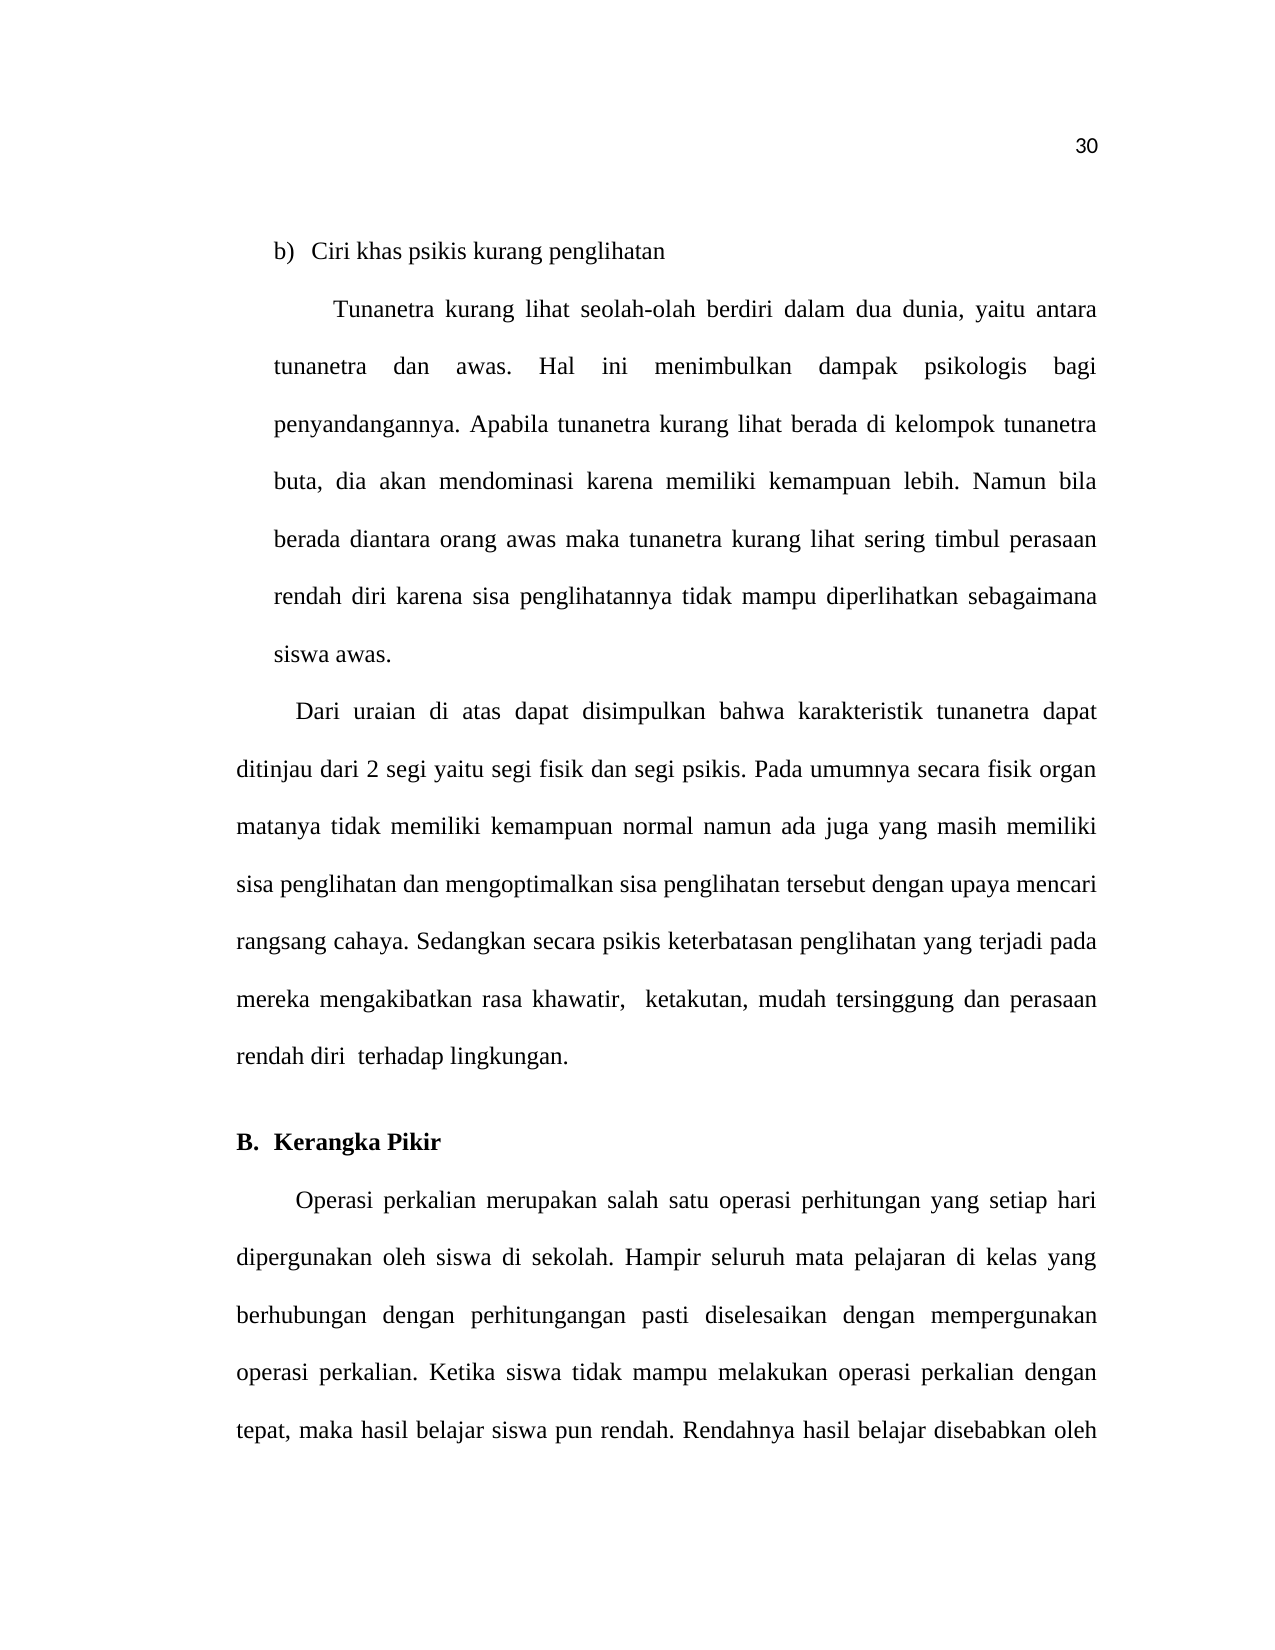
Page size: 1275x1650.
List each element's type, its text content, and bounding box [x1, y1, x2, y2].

list Dari uraian di atas dapat disimpulkan bahwa karakteristik tunanetra dapat ditinjau dari 2 segi yaitu segi fisik dan segi psikis. Pada umumnya secara fisik organ matanya tidak memiliki kemampuan normal namun ada juga yang masih memiliki sisa penglihatan dan mengoptimalkan sisa penglihatan tersebut dengan upaya mencari rangsang cahaya. Sedangkan secara psikis keterbatasan penglihatan yang terjadi pada mereka mengakibatkan rasa khawatir, ketakutan, mudah tersinggung dan perasaan rendah diri terhadap lingkungan. [236, 696, 1098, 1070]
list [236, 1185, 1098, 1444]
list Kerangka Pikir [236, 1127, 1098, 1156]
list Tunanetra kurang lihat seolah-olah berdiri dalam dua dunia, yaitu antara tunanetra dan awas. Hal ini menimbulkan dampak psikologis bagi penyandangannya. Apabila tunanetra kurang lihat berada di kelompok tunanetra buta, dia akan mendominasi karena memiliki kemampuan lebih. Namun bila berada diantara orang awas maka tunanetra kurang lihat sering timbul perasaan rendah diri karena sisa penglihatannya tidak mampu diperlihatkan sebagaimana siswa awas. [274, 294, 1098, 667]
list Ciri khas psikis kurang penglihatan [274, 236, 1098, 265]
